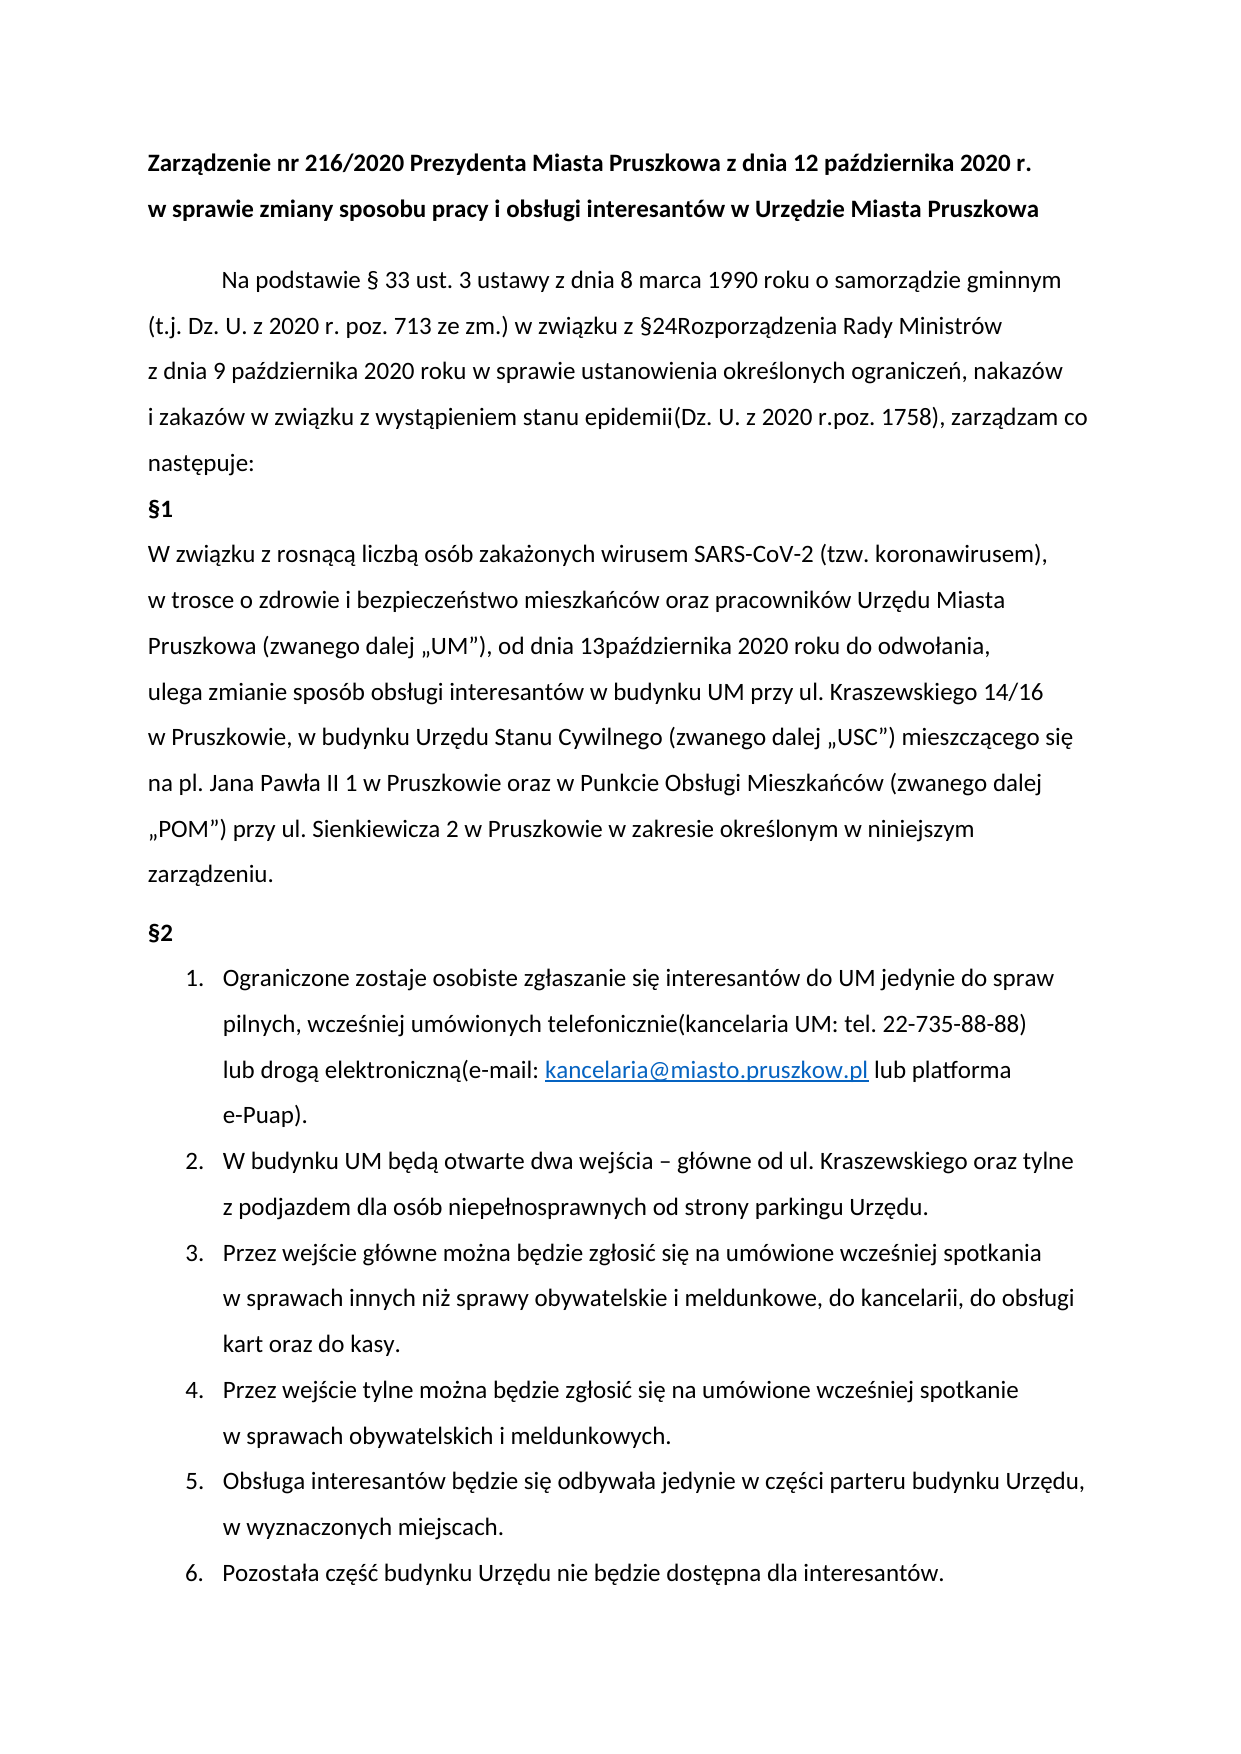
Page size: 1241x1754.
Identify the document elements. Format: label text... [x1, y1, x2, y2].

list Pozostała część budynku Urzędu nie będzie dostępna dla interesantów. [185, 1557, 1093, 1587]
list Przez wejście główne można będzie zgłosić się na umówione wcześniej spotkania w sprawach innych niż sprawy obywatelskie i meldunkowe, do kancelarii, do obsługi kart oraz do kasy. [185, 1237, 1093, 1359]
text Zarządzenie nr 216/2020 Prezydenta Miasta Pruszkowa z dnia 12 października 2020 r. [148, 148, 1093, 178]
text §1 [148, 493, 1093, 523]
list W budynku UM będą otwarte dwa wejścia – główne od ul. Kraszewskiego oraz tylne z podjazdem dla osób niepełnosprawnych od strony parkingu Urzędu. [185, 1145, 1093, 1222]
text Na podstawie § 33 ust. 3 ustawy z dnia 8 marca 1990 roku o samorządzie gminnym (t.j. Dz. U. z 2020 r. poz. 713 ze zm.) w związku z §24Rozporządzenia Rady Ministrów z dnia 9 października 2020 roku w sprawie ustanowienia określonych ograniczeń, nakazów i zakazów w związku z wystąpieniem stanu epidemii(Dz. U. z 2020 r.poz. 1758), zarządzam co następuje: [148, 264, 1093, 477]
list Przez wejście tylne można będzie zgłosić się na umówione wcześniej spotkanie w sprawach obywatelskich i meldunkowych. [185, 1374, 1093, 1450]
list Obsługa interesantów będzie się odbywała jedynie w części parteru budynku Urzędu, w wyznaczonych miejscach. [185, 1466, 1093, 1542]
text W związku z rosnącą liczbą osób zakażonych wirusem SARS-CoV-2 (tzw. koronawirusem), w trosce o zdrowie i bezpieczeństwo mieszkańców oraz pracowników Urzędu Miasta Pruszkowa (zwanego dalej „UM”), od dnia 13października 2020 roku do odwołania, ulega zmianie sposób obsługi interesantów w budynku UM przy ul. Kraszewskiego 14/16 w Pruszkowie, w budynku Urzędu Stanu Cywilnego (zwanego dalej „USC”) mieszczącego się na pl. Jana Pawła II 1 w Pruszkowie oraz w Punkcie Obsługi Mieszkańców (zwanego dalej „POM”) przy ul. Sienkiewicza 2 w Pruszkowie w zakresie określonym w niniejszym zarządzeniu. [148, 538, 1093, 889]
list Ograniczone zostaje osobiste zgłaszanie się interesantów do UM jedynie do spraw pilnych, wcześniej umówionych telefonicznie(kancelaria UM: tel. 22-735-88-88) lub drogą elektroniczną(e-mail: kancelaria@miasto.pruszkow.pl lub platforma e-Puap). [185, 962, 1093, 1130]
text §2 [148, 917, 1093, 947]
text w sprawie zmiany sposobu pracy i obsługi interesantów w Urzędzie Miasta Pruszkowa [148, 193, 1093, 224]
